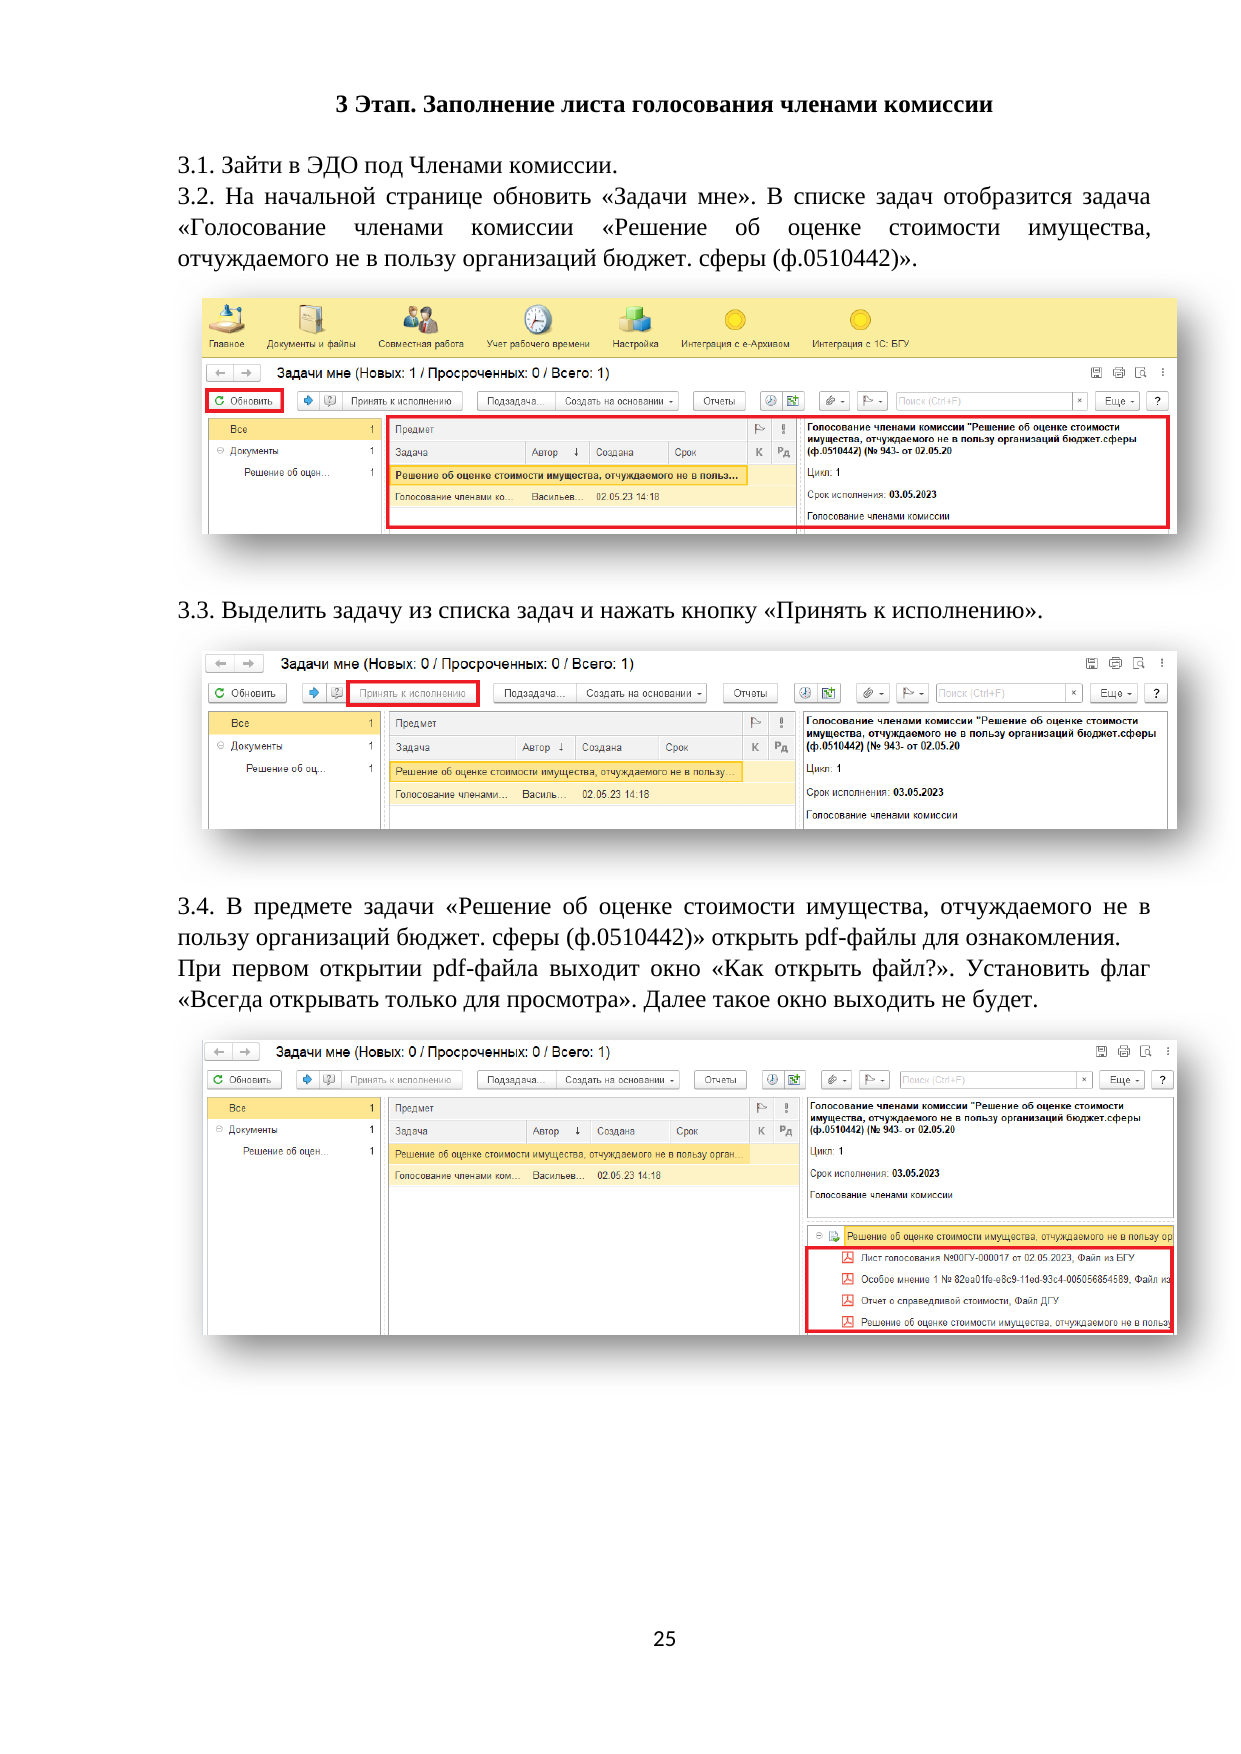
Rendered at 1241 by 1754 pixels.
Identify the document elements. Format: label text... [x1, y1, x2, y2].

subtitle 3 Этап. Заполнение листа голосования членами комиссии [177, 89, 1152, 117]
text 3.1. Зайти в ЭДО под Членами комиссии. [177, 150, 1152, 179]
text 3.3. Выделить задачу из списка задач и нажать кнопку «Принять к исполнению». [177, 595, 1152, 624]
picture [202, 298, 1177, 534]
text 3.2. На начальной странице обновить «Задачи мне». В списке задач отобразится задача «Голосование членами комиссии «Решение об оценке стоимости имущества, отчуждаемого не в пользу организаций бюджет. сферы (ф.0510442)». [177, 181, 1152, 272]
text 3.4. В предмете задачи «Решение об оценке стоимости имущества, отчуждаемого не в пользу организаций бюджет. сферы (ф.0510442)» открыть pdf-файлы для ознакомления. [177, 891, 1152, 951]
picture [202, 1040, 1177, 1335]
picture [202, 651, 1177, 829]
text При первом открытии pdf-файла выходит окно «Как открыть файл?». Установить флаг «Всегда открывать только для просмотра». Далее такое окно выходить не будет. [177, 953, 1152, 1013]
